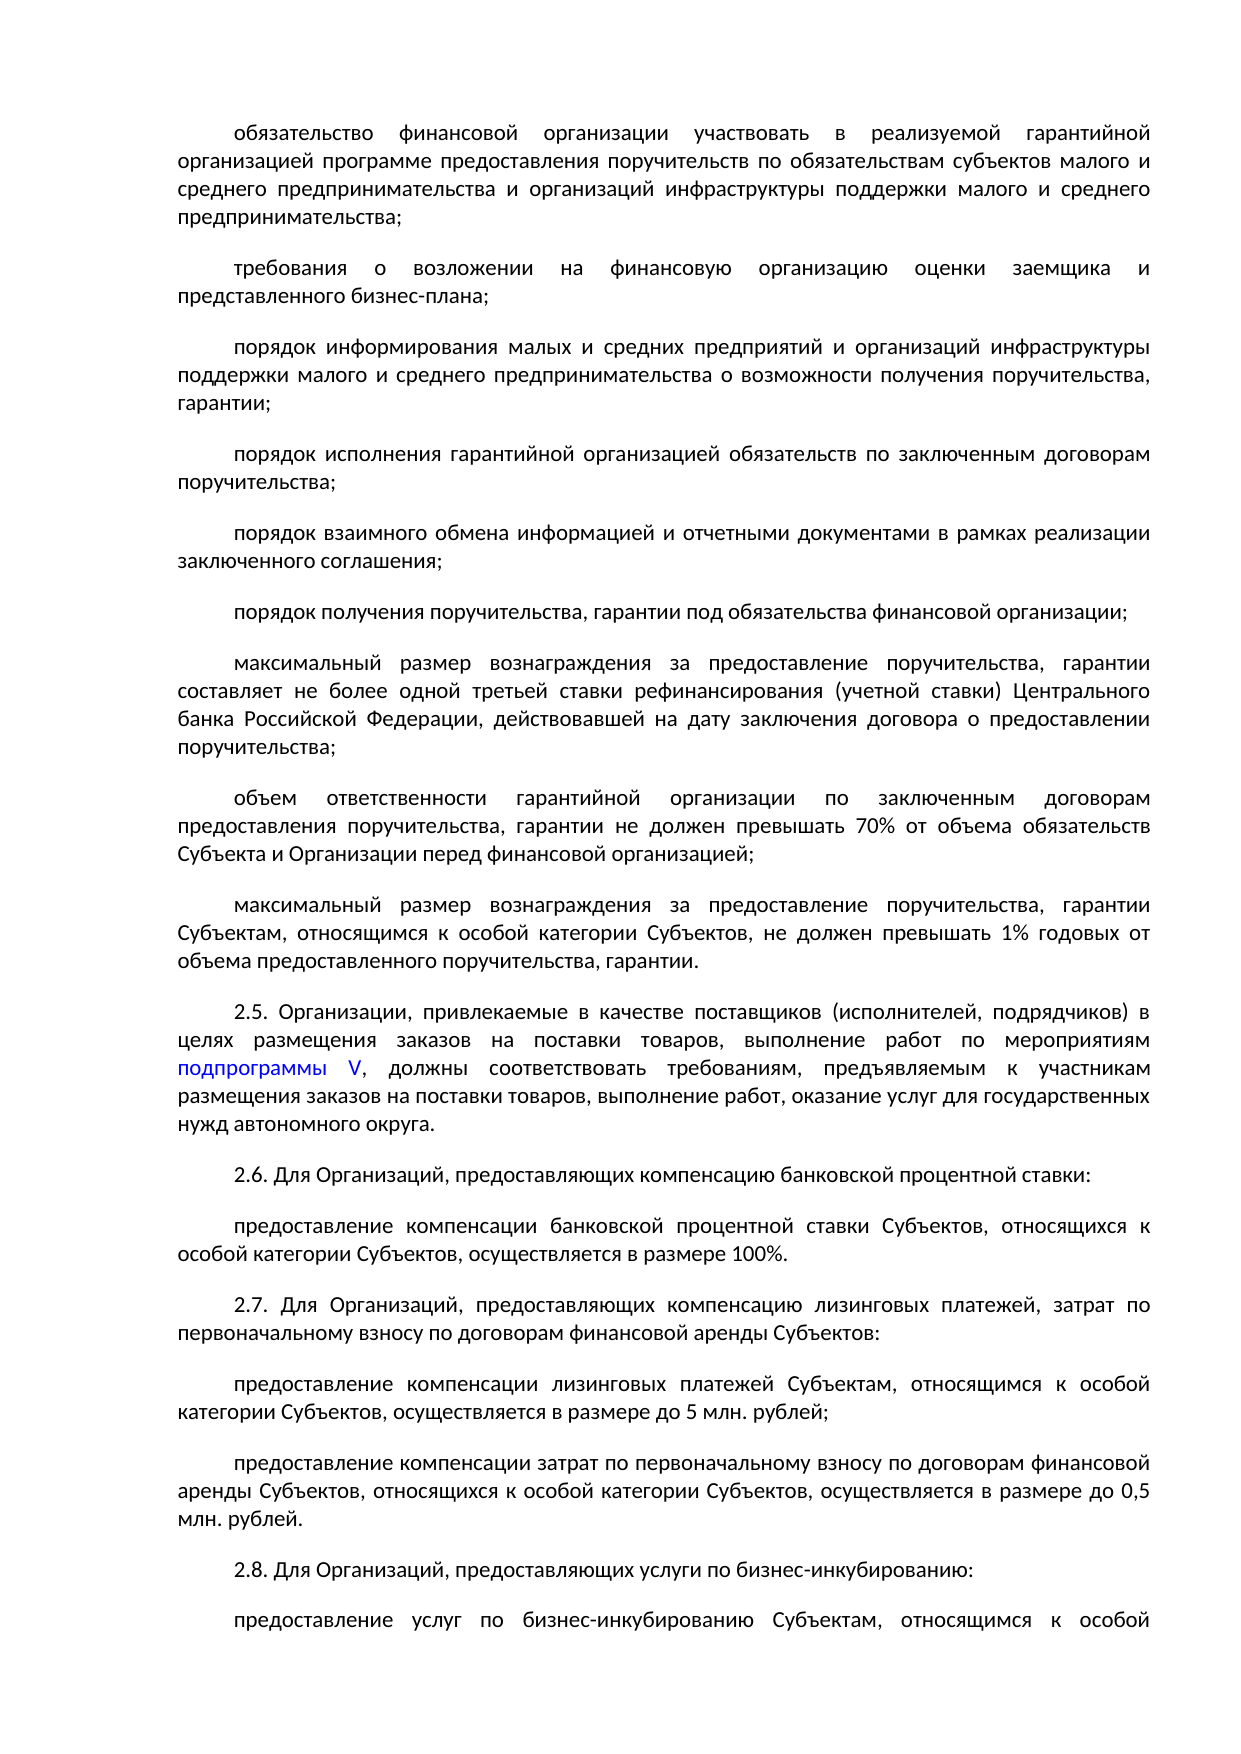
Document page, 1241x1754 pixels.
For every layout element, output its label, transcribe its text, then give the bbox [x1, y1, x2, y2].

text порядок взаимного обмена информацией и отчетными документами в рамках реализации заключенного соглашения; [177, 518, 1152, 574]
text порядок получения поручительства, гарантии под обязательства финансовой организации; [177, 597, 1152, 625]
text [177, 1606, 1152, 1634]
text обязательство финансовой организации участвовать в реализуемой гарантийной организацией программе предоставления поручительств по обязательствам субъектов малого и среднего предпринимательства и организаций инфраструктуры поддержки малого и среднего предпринимательства; [177, 118, 1152, 230]
text предоставление компенсации затрат по первоначальному взносу по договорам финансовой аренды Субъектов, относящихся к особой категории Субъектов, осуществляется в размере до 0,5 млн. рублей. [177, 1448, 1152, 1532]
text предоставление компенсации банковской процентной ставки Субъектов, относящихся к особой категории Субъектов, осуществляется в размере 100%. [177, 1211, 1152, 1267]
text объем ответственности гарантийной организации по заключенным договорам предоставления поручительства, гарантии не должен превышать 70% от объема обязательств Субъекта и Организации перед финансовой организацией; [177, 783, 1152, 867]
text максимальный размер вознаграждения за предоставление поручительства, гарантии составляет не более одной третьей ставки рефинансирования (учетной ставки) Центрального банка Российской Федерации, действовавшей на дату заключения договора о предоставлении поручительства; [177, 648, 1152, 760]
text порядок информирования малых и средних предприятий и организаций инфраструктуры поддержки малого и среднего предпринимательства о возможности получения поручительства, гарантии; [177, 332, 1152, 416]
text требования о возложении на финансовую организацию оценки заемщика и представленного бизнес-плана; [177, 253, 1152, 309]
text 2.6. Для Организаций, предоставляющих компенсацию банковской процентной ставки: [177, 1160, 1152, 1188]
text предоставление компенсации лизинговых платежей Субъектам, относящимся к особой категории Субъектов, осуществляется в размере до 5 млн. рублей; [177, 1369, 1152, 1425]
text 2.7. Для Организаций, предоставляющих компенсацию лизинговых платежей, затрат по первоначальному взносу по договорам финансовой аренды Субъектов: [177, 1290, 1152, 1346]
text 2.8. Для Организаций, предоставляющих услуги по бизнес-инкубированию: [177, 1555, 1152, 1583]
text 2.5. Организации, привлекаемые в качестве поставщиков (исполнителей, подрядчиков) в целях размещения заказов на поставки товаров, выполнение работ по мероприятиям подпрограммы V, должны соответствовать требованиям, предъявляемым к участникам размещения заказов на поставки товаров, выполнение работ, оказание услуг для государственных нужд автономного округа. [177, 997, 1152, 1137]
text максимальный размер вознаграждения за предоставление поручительства, гарантии Субъектам, относящимся к особой категории Субъектов, не должен превышать 1% годовых от объема предоставленного поручительства, гарантии. [177, 890, 1152, 974]
text порядок исполнения гарантийной организацией обязательств по заключенным договорам поручительства; [177, 439, 1152, 495]
